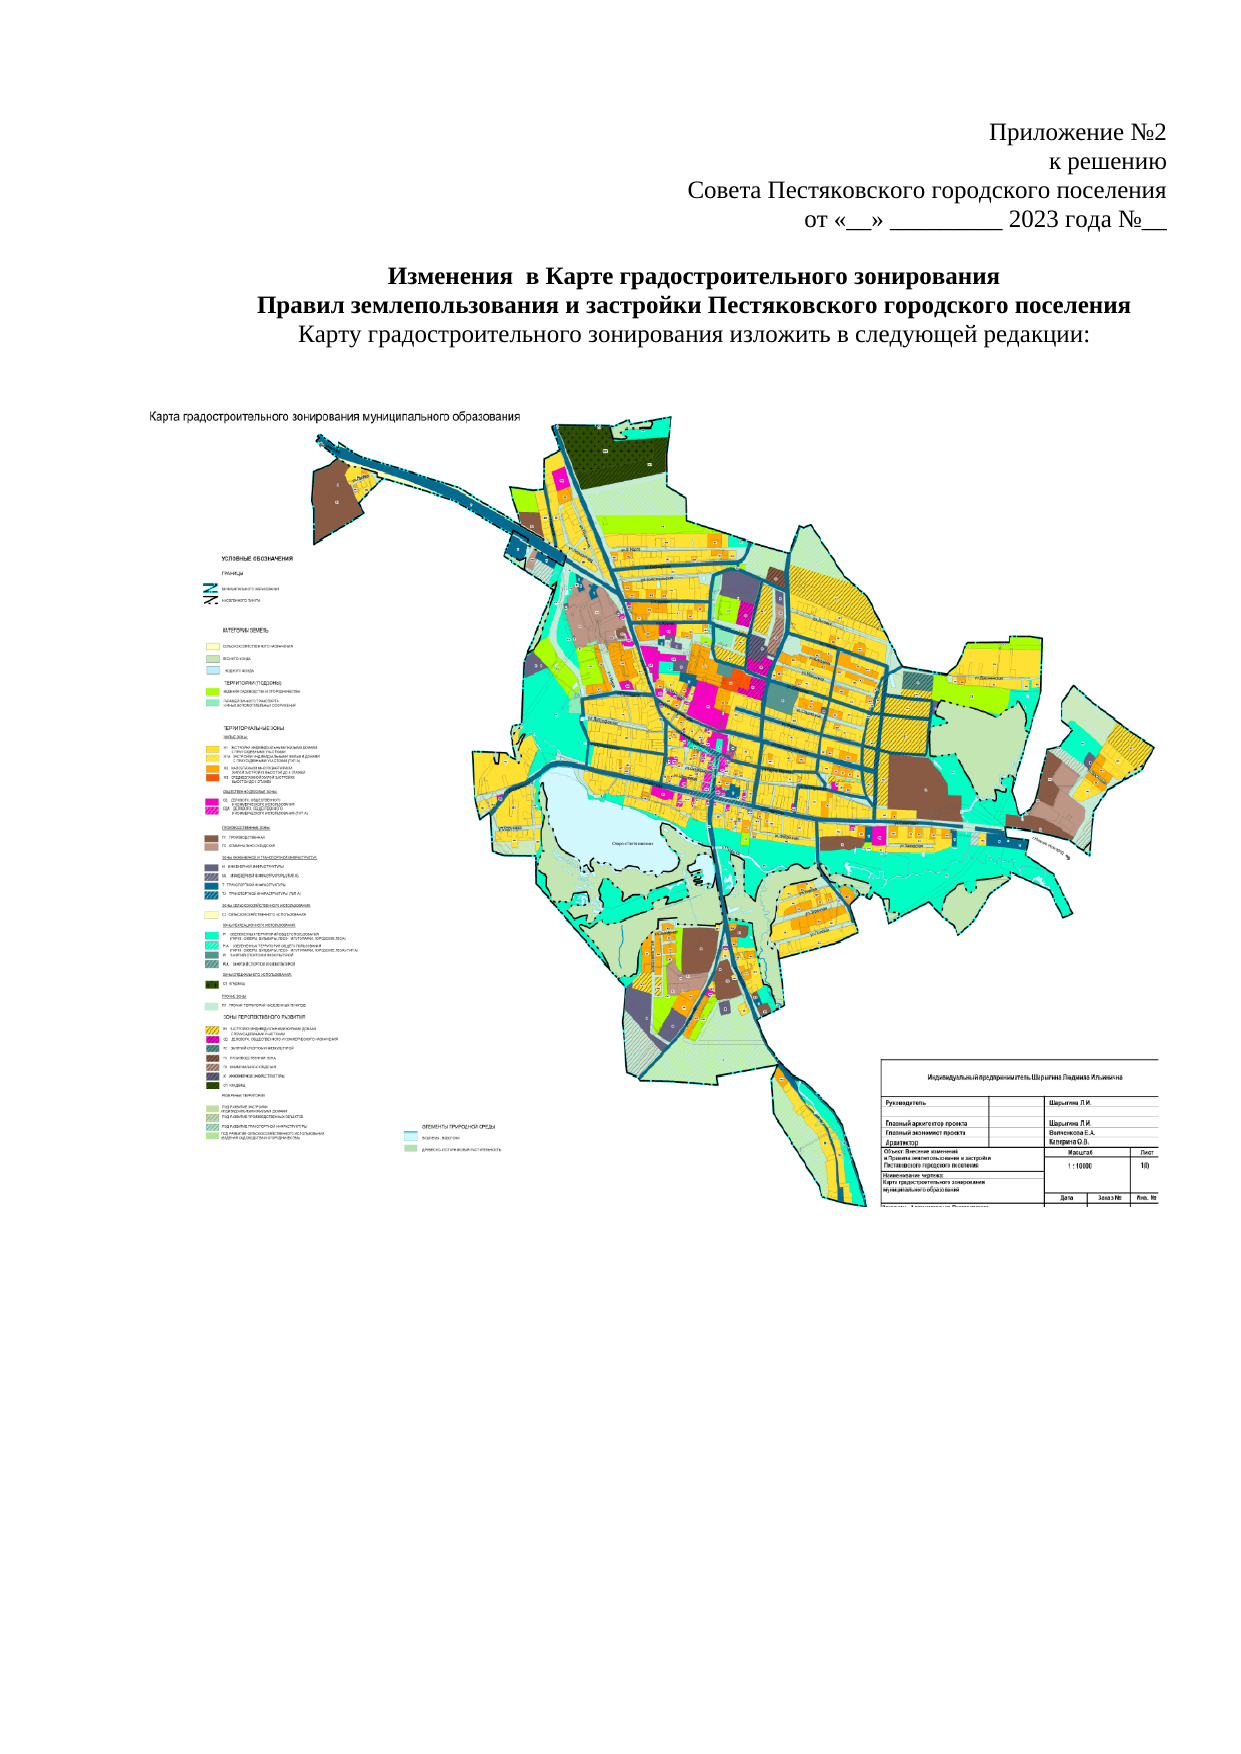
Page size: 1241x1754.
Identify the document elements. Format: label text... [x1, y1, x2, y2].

picture [147, 405, 1159, 1207]
text Карту градостроительного зонирования изложить в следующей редакции: [148, 319, 1167, 347]
text Приложение №2 [148, 117, 1167, 146]
text Правил землепользования и застройки Пестяковского городского поселения [148, 290, 1167, 319]
text от «__» _________ 2023 года №__ [148, 204, 1167, 232]
text Изменения в Карте градостроительного зонирования [148, 261, 1167, 290]
text к решению [148, 146, 1167, 175]
text Совета Пестяковского городского поселения [148, 175, 1167, 204]
